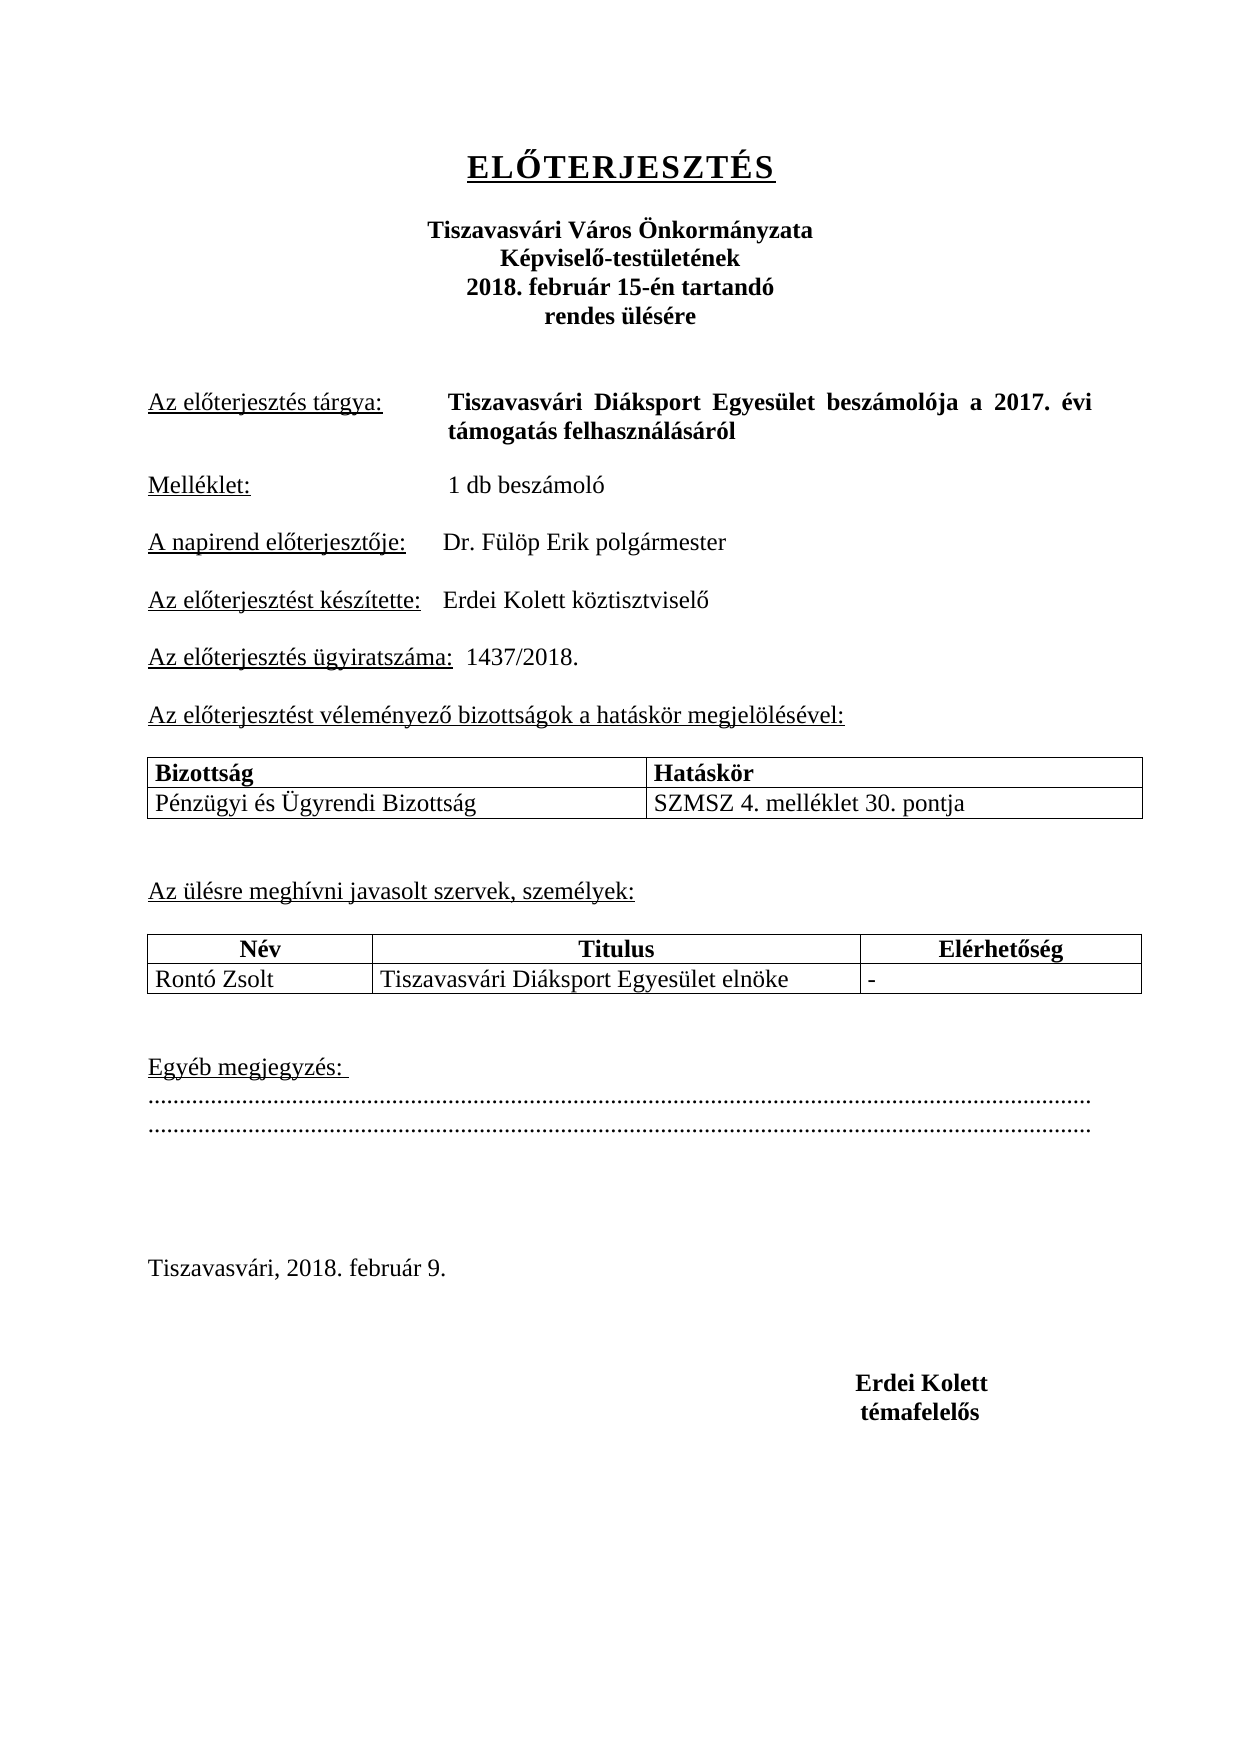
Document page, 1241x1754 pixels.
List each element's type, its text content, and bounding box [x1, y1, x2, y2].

text Az előterjesztést készítette: Erdei Kolett köztisztviselő [148, 585, 1093, 613]
table_header Bizottság [148, 758, 646, 787]
text témafelelős [148, 1397, 1093, 1425]
table_cell SZMSZ 4. melléklet 30. pontja [647, 788, 1142, 817]
table_header Elérhetőség [861, 935, 1141, 963]
text Az előterjesztést véleményező bizottságok a hatáskör megjelölésével: [148, 700, 1093, 728]
text 2018. február 15-én tartandó [148, 272, 1093, 301]
text ELŐTERJESZTÉS [148, 148, 1093, 186]
table_cell - [861, 964, 1141, 993]
text rendes ülésére [148, 301, 1093, 330]
text Az ülésre meghívni javasolt szervek, személyek: [148, 876, 1093, 905]
table_header Név [148, 935, 372, 963]
text Erdei Kolett [811, 1368, 1093, 1397]
table_cell Rontó Zsolt [148, 964, 372, 993]
table_header Hatáskör [647, 758, 1142, 787]
text Tiszavasvári Város Önkormányzata [148, 215, 1093, 243]
text Melléklet: 1 db beszámoló [148, 470, 1093, 498]
text .............................................................................................................................................................................................................................................................................................................. [148, 1080, 1093, 1138]
text Az előterjesztés ügyiratszáma: 1437/2018. [148, 642, 1093, 671]
table_cell Pénzügyi és Ügyrendi Bizottság [148, 788, 646, 817]
table_cell Tiszavasvári Diáksport Egyesület elnöke [373, 964, 860, 993]
text A napirend előterjesztője: Dr. Fülöp Erik polgármester [148, 527, 1093, 556]
text Tiszavasvári, 2018. február 9. [148, 1253, 1093, 1282]
text Képviselő-testületének [148, 243, 1093, 272]
text Egyéb megjegyzés: [148, 1052, 1093, 1080]
table_header Titulus [373, 935, 860, 963]
text Az előterjesztés tárgya: Tiszavasvári Diáksport Egyesület beszámolója a 2017. évi támogatás felhasználásáról [148, 387, 1093, 445]
